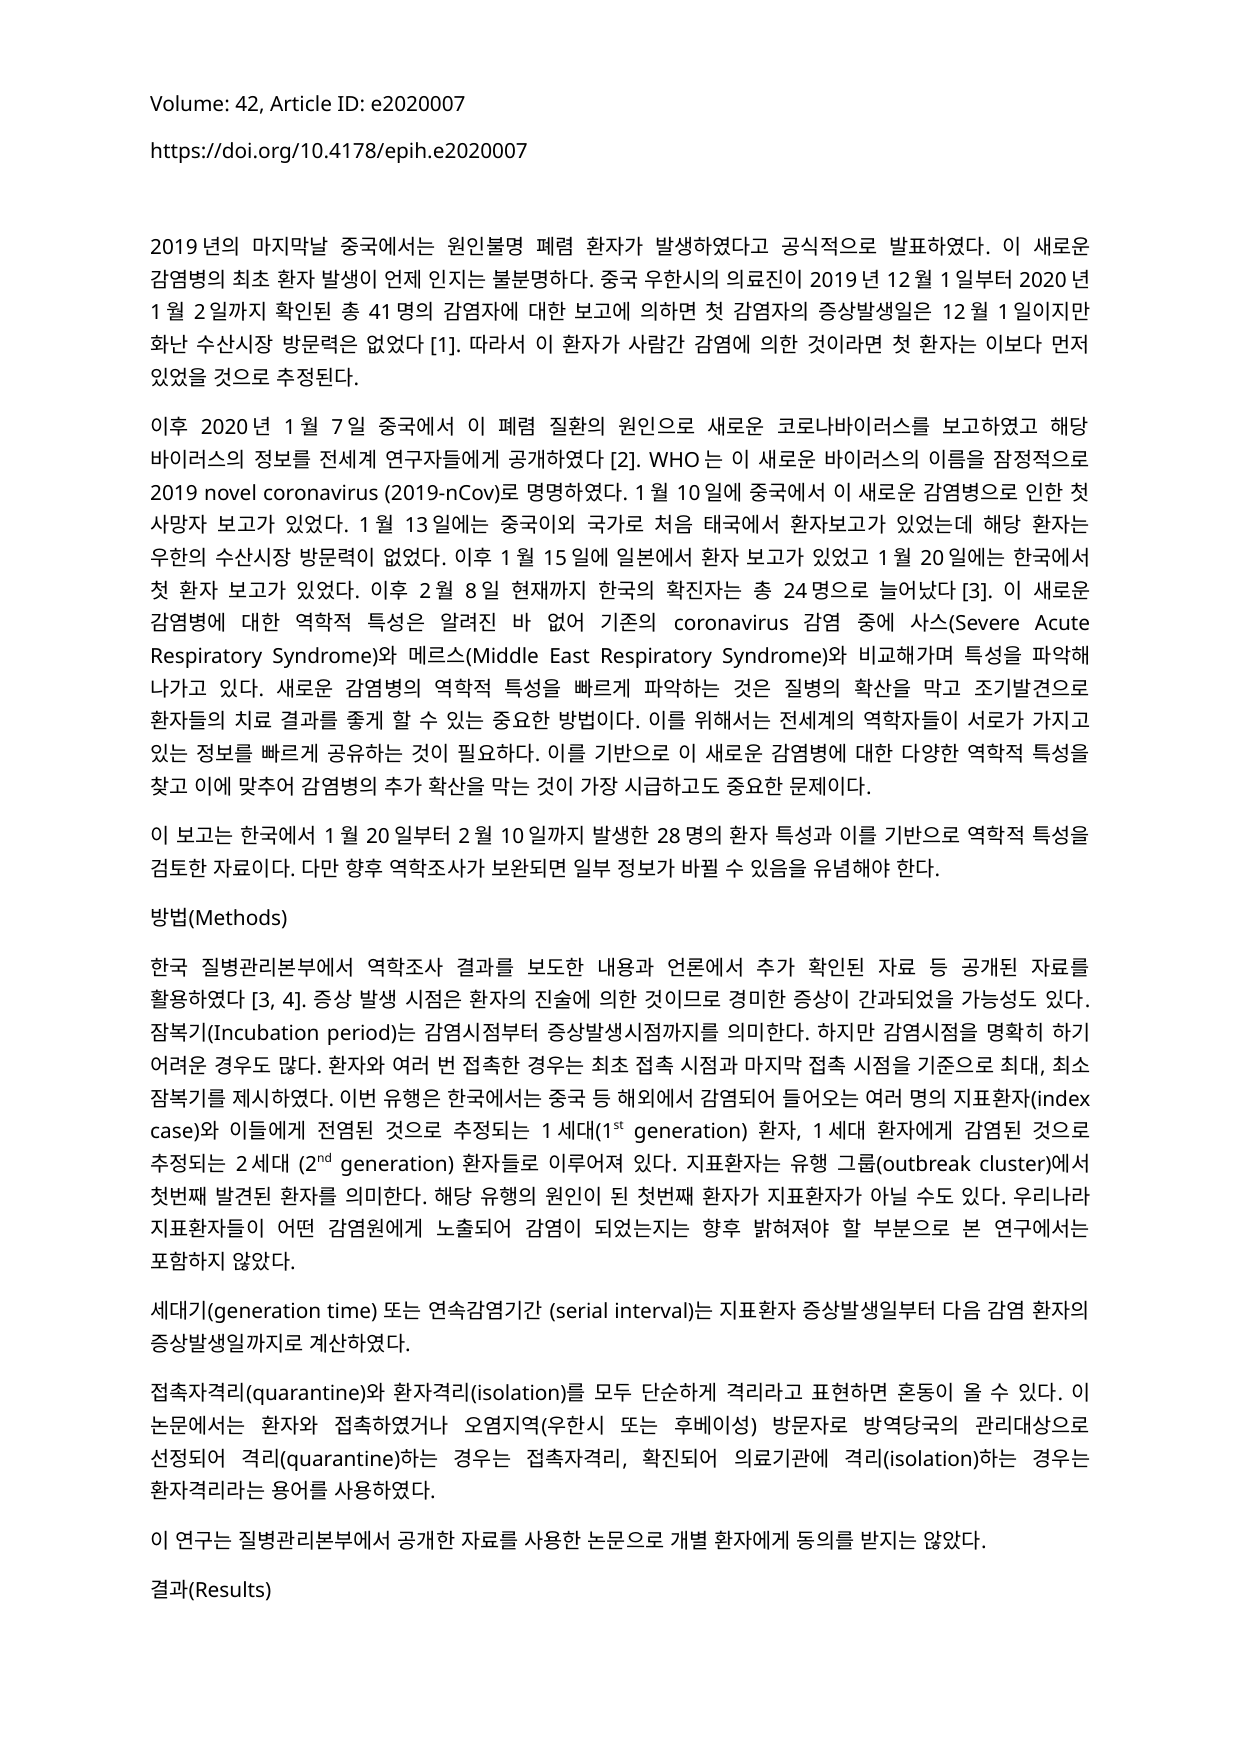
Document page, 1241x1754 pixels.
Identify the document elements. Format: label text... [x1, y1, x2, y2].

text 세대기(generation time) 또는 연속감염기간 (serial interval)는 지표환자 증상발생일부터 다음 감염 환자의 증상발생일까지로 계산하였다. [150, 1294, 1090, 1358]
text 이 보고는 한국에서 1월 20일부터 2월 10일까지 발생한 28명의 환자 특성과 이를 기반으로 역학적 특성을 검토한 자료이다. 다만 향후 역학조사가 보완되면 일부 정보가 바뀔 수 있음을 유념해야 한다. [150, 819, 1090, 883]
text 결과(Results) [150, 1573, 1090, 1604]
text 2019년의 마지막날 중국에서는 원인불명 폐렴 환자가 발생하였다고 공식적으로 발표하였다. 이 새로운 감염병의 최초 환자 발생이 언제 인지는 불분명하다. 중국 우한시의 의료진이 2019년 12월 1일부터 2020년 1월 2일까지 확인된 총 41명의 감염자에 대한 보고에 의하면 첫 감염자의 증상발생일은 12월 1일이지만 화난 수산시장 방문력은 없었다 [1]. 따라서 이 환자가 사람간 감염에 의한 것이라면 첫 환자는 이보다 먼저 있었을 것으로 추정된다. [150, 230, 1090, 391]
text 방법(Methods) [150, 902, 1090, 932]
text 한국 질병관리본부에서 역학조사 결과를 보도한 내용과 언론에서 추가 확인된 자료 등 공개된 자료를 활용하였다 [3, 4]. 증상 발생 시점은 환자의 진술에 의한 것이므로 경미한 증상이 간과되었을 가능성도 있다. 잠복기(Incubation period)는 감염시점부터 증상발생시점까지를 의미한다. 하지만 감염시점을 명확히 하기 어려운 경우도 많다. 환자와 여러 번 접촉한 경우는 최초 접촉 시점과 마지막 접촉 시점을 기준으로 최대, 최소 잠복기를 제시하였다. 이번 유행은 한국에서는 중국 등 해외에서 감염되어 들어오는 여러 명의 지표환자(index case)와 이들에게 전염된 것으로 추정되는 1세대(1st generation) 환자, 1세대 환자에게 감염된 것으로 추정되는 2세대 (2nd generation) 환자들로 이루어져 있다. 지표환자는 유행 그룹(outbreak cluster)에서 첫번째 발견된 환자를 의미한다. 해당 유행의 원인이 된 첫번째 환자가 지표환자가 아닐 수도 있다. 우리나라 지표환자들이 어떤 감염원에게 노출되어 감염이 되었는지는 향후 밝혀져야 할 부분으로 본 연구에서는 포함하지 않았다. [150, 951, 1090, 1276]
text 이 연구는 질병관리본부에서 공개한 자료를 사용한 논문으로 개별 환자에게 동의를 받지는 않았다. [150, 1524, 1090, 1554]
text 이후 2020년 1월 7일 중국에서 이 폐렴 질환의 원인으로 새로운 코로나바이러스를 보고하였고 해당 바이러스의 정보를 전세계 연구자들에게 공개하였다 [2]. WHO는 이 새로운 바이러스의 이름을 잠정적으로 2019 novel coronavirus (2019-nCov)로 명명하였다. 1월 10일에 중국에서 이 새로운 감염병으로 인한 첫 사망자 보고가 있었다. 1월 13일에는 중국이외 국가로 처음 태국에서 환자보고가 있었는데 해당 환자는 우한의 수산시장 방문력이 없었다. 이후 1월 15일에 일본에서 환자 보고가 있었고 1월 20일에는 한국에서 첫 환자 보고가 있었다. 이후 2월 8일 현재까지 한국의 확진자는 총 24명으로 늘어났다 [3]. 이 새로운 감염병에 대한 역학적 특성은 알려진 바 없어 기존의 coronavirus 감염 중에 사스(Severe Acute Respiratory Syndrome)와 메르스(Middle East Respiratory Syndrome)와 비교해가며 특성을 파악해 나가고 있다. 새로운 감염병의 역학적 특성을 빠르게 파악하는 것은 질병의 확산을 막고 조기발견으로 환자들의 치료 결과를 좋게 할 수 있는 중요한 방법이다. 이를 위해서는 전세계의 역학자들이 서로가 가지고 있는 정보를 빠르게 공유하는 것이 필요하다. 이를 기반으로 이 새로운 감염병에 대한 다양한 역학적 특성을 찾고 이에 맞추어 감염병의 추가 확산을 막는 것이 가장 시급하고도 중요한 문제이다. [150, 410, 1090, 801]
text 접촉자격리(quarantine)와 환자격리(isolation)를 모두 단순하게 격리라고 표현하면 혼동이 올 수 있다. 이 논문에서는 환자와 접촉하였거나 오염지역(우한시 또는 후베이성) 방문자로 방역당국의 관리대상으로 선정되어 격리(quarantine)하는 경우는 접촉자격리, 확진되어 의료기관에 격리(isolation)하는 경우는 환자격리라는 용어를 사용하였다. [150, 1377, 1090, 1505]
